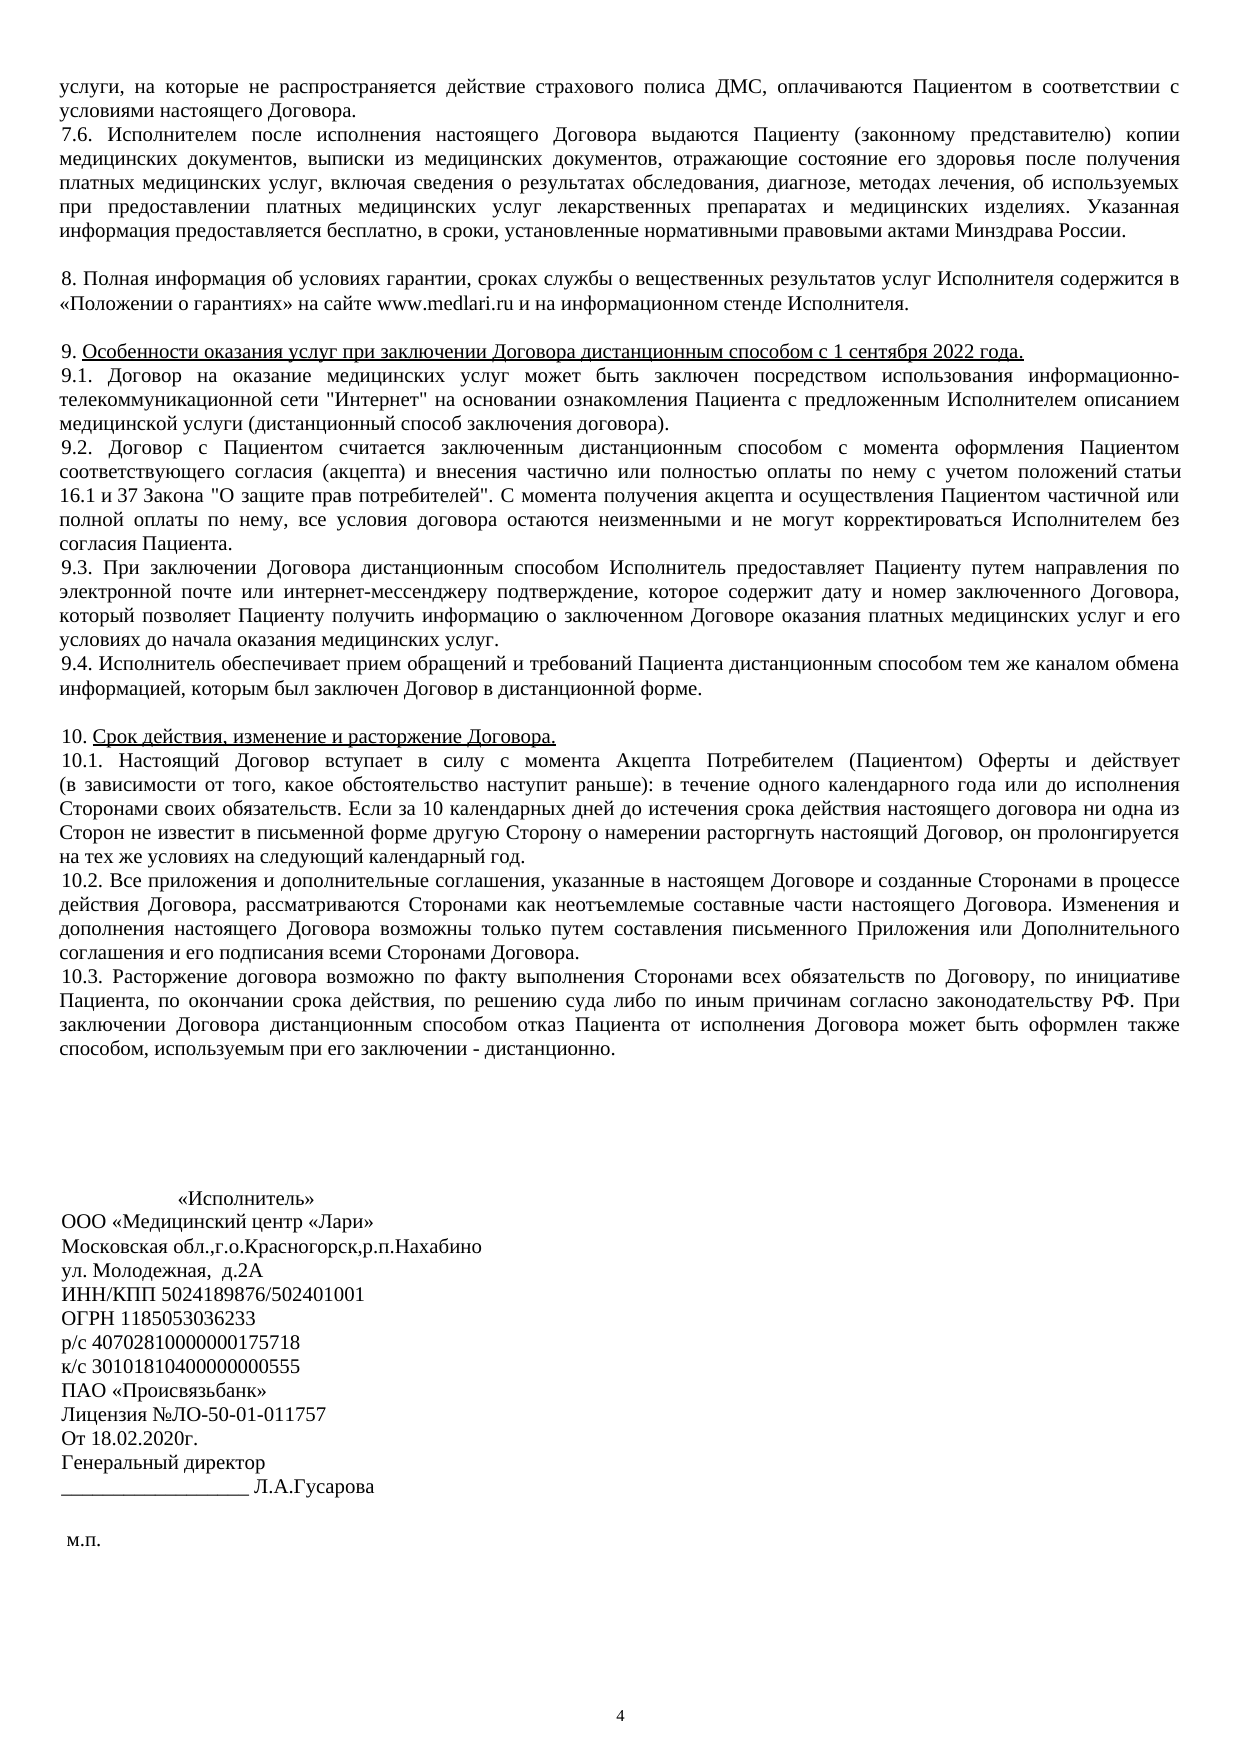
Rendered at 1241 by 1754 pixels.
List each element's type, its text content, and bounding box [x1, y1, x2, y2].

text к/с 30101810400000000555 [61, 1354, 1181, 1378]
text От 18.02.2020г. [61, 1426, 1181, 1450]
text р/с 40702810000000175718 [61, 1330, 1181, 1354]
text 9. Особенности оказания услуг при заключении Договора дистанционным способом с 1 сентября 2022 года. [59, 338, 1181, 363]
text 7.6. Исполнителем после исполнения настоящего Договора выдаются Пациенту (законному представителю) копии медицинских документов, выписки из медицинских документов, отражающие состояние его здоровья после получения платных медицинских услуг, включая сведения о результатах обследования, диагнозе, методах лечения, об используемых при предоставлении платных медицинских услуг лекарственных препаратах и медицинских изделиях. Указанная информация предоставляется бесплатно, в сроки, установленные нормативными правовыми актами Минздрава России. [59, 122, 1181, 242]
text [59, 74, 1181, 122]
text 10.3. Расторжение договора возможно по факту выполнения Сторонами всех обязательств по Договору, по инициативе Пациента, по окончании срока действия, по решению суда либо по иным причинам согласно законодательству РФ. При заключении Договора дистанционным способом отказ Пациента от исполнения Договора может быть оформлен также способом, используемым при его заключении - дистанционно. [59, 964, 1181, 1060]
text __________________ Л.А.Гусарова [61, 1474, 1181, 1498]
text 10.2. Все приложения и дополнительные соглашения, указанные в настоящем Договоре и созданные Сторонами в процессе действия Договора, рассматриваются Сторонами как неотъемлемые составные части настоящего Договора. Изменения и дополнения настоящего Договора возможны только путем составления письменного Приложения или Дополнительного соглашения и его подписания всеми Сторонами Договора. [59, 868, 1181, 964]
text 8. Полная информация об условиях гарантии, сроках службы о вещественных результатов услуг Исполнителя содержится в «Положении о гарантиях» на сайте www.medlari.ru и на информационном стенде Исполнителя. [59, 266, 1181, 314]
text Генеральный директор [61, 1450, 1181, 1474]
text ПАО «Происвязьбанк» [61, 1378, 1181, 1402]
text Лицензия №ЛО-50-01-011757 [61, 1402, 1181, 1426]
text ОГРН 1185053036233 [61, 1306, 1181, 1330]
text 10. Срок действия, изменение и расторжение Договора. [59, 723, 1181, 748]
text ИНН/КПП 5024189876/502401001 [61, 1282, 1181, 1306]
text ул. Молодежная, д.2А [61, 1258, 1181, 1282]
text ООО «Медицинский центр «Лари» [61, 1209, 1181, 1233]
text «Исполнитель» [59, 1185, 1181, 1209]
text м.п. [61, 1527, 1181, 1551]
text 10.1. Настоящий Договор вступает в силу с момента Акцепта Потребителем (Пациентом) Оферты и действует (в зависимости от того, какое обстоятельство наступит раньше): в течение одного календарного года или до исполнения Сторонами своих обязательств. Если за 10 календарных дней до истечения срока действия настоящего договора ни одна из Сторон не известит в письменной форме другую Сторону о намерении расторгнуть настоящий Договор, он пролонгируется на тех же условиях на следующий календарный год. [59, 748, 1181, 868]
text 9.3. При заключении Договора дистанционным способом Исполнитель предоставляет Пациенту путем направления по электронной почте или интернет-мессенджеру подтверждение, которое содержит дату и номер заключенного Договора, который позволяет Пациенту получить информацию о заключенном Договоре оказания платных медицинских услуг и его условиях до начала оказания медицинских услуг. [59, 555, 1181, 651]
text 9.2. Договор с Пациентом считается заключенным дистанционным способом с момента оформления Пациентом соответствующего согласия (акцепта) и внесения частично или полностью оплаты по нему с учетом положений статьи 16.1 и 37 Закона "О защите прав потребителей". С момента получения акцепта и осуществления Пациентом частичной или полной оплаты по нему, все условия договора остаются неизменными и не могут корректироваться Исполнителем без согласия Пациента. [59, 435, 1181, 555]
text Московская обл.,г.о.Красногорск,р.п.Нахабино [61, 1233, 1181, 1258]
text 9.1. Договор на оказание медицинских услуг может быть заключен посредством использования информационно-телекоммуникационной сети "Интернет" на основании ознакомления Пациента с предложенным Исполнителем описанием медицинской услуги (дистанционный способ заключения договора). [59, 363, 1181, 435]
text 9.4. Исполнитель обеспечивает прием обращений и требований Пациента дистанционным способом тем же каналом обмена информацией, которым был заключен Договор в дистанционной форме. [59, 651, 1181, 699]
